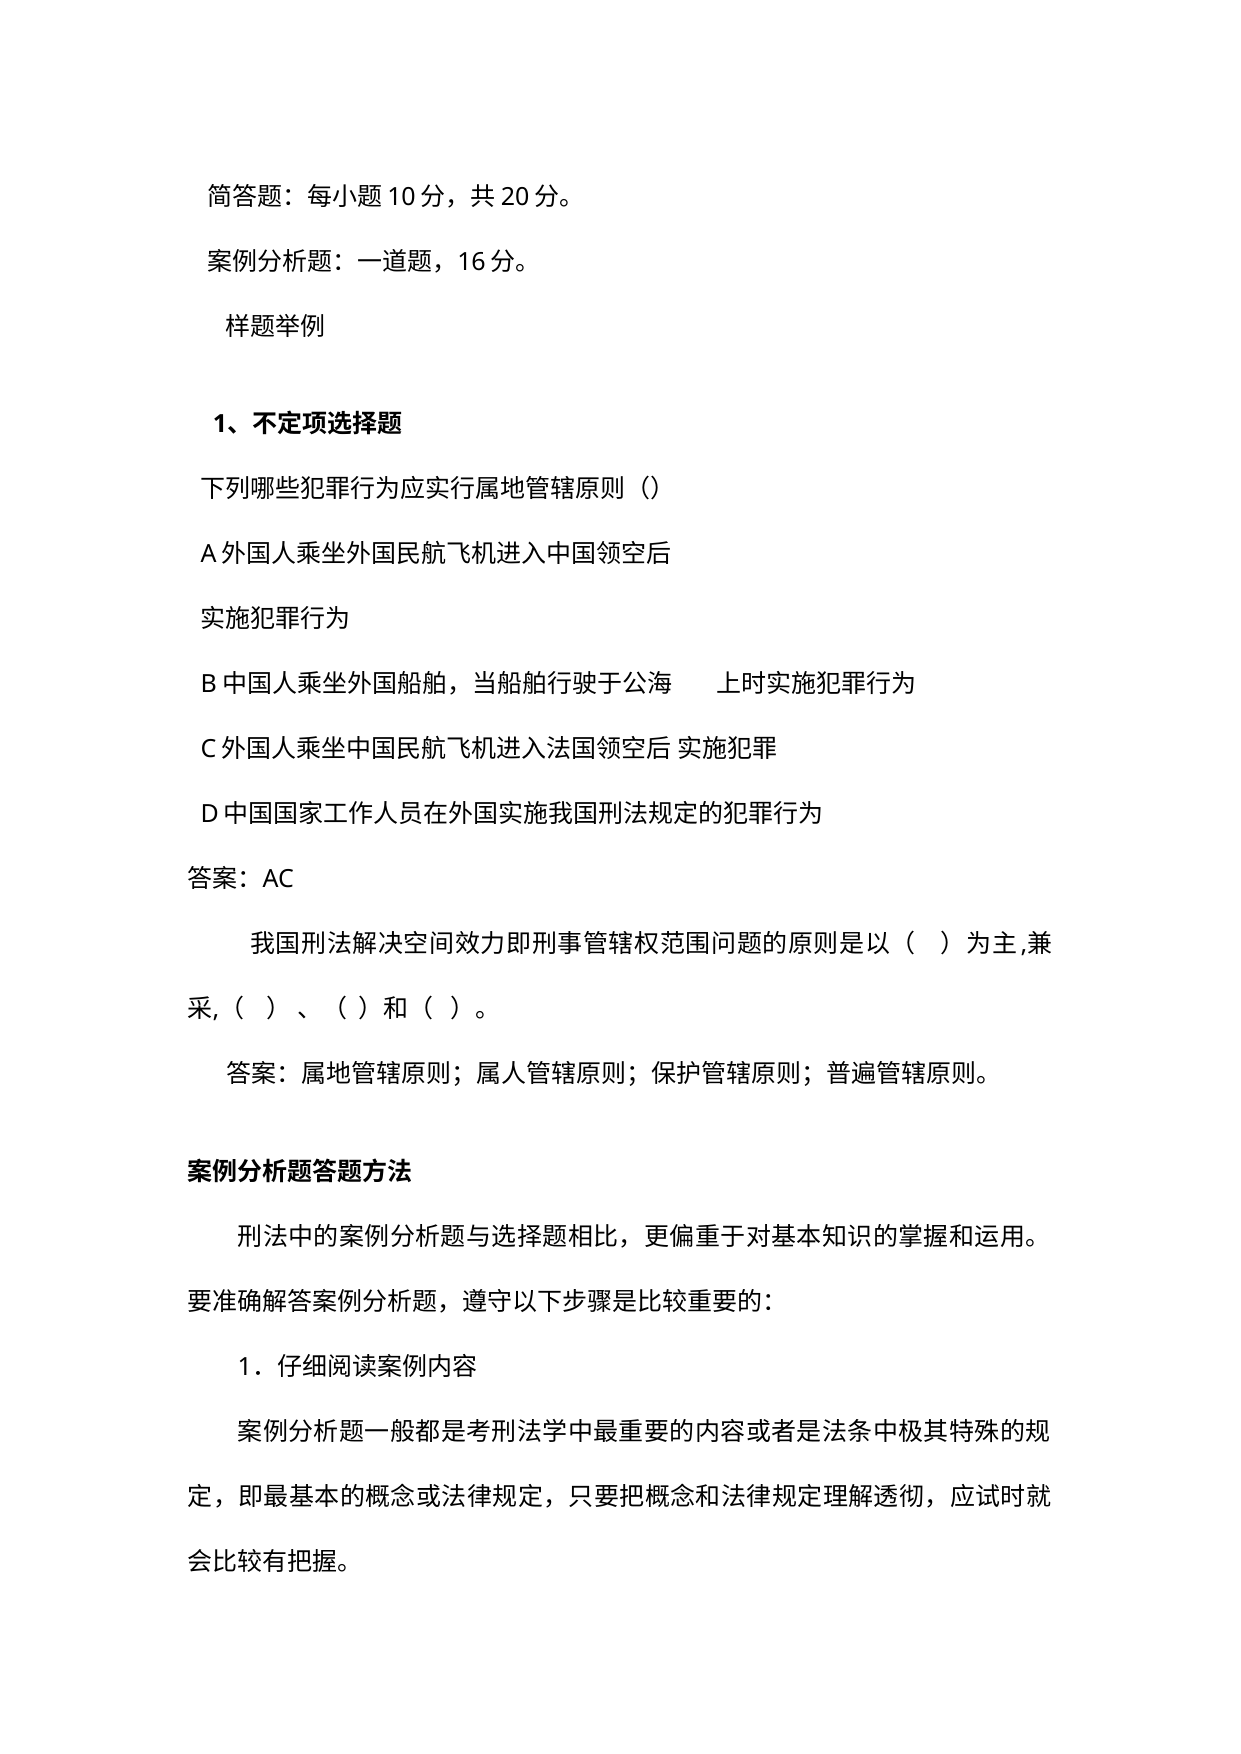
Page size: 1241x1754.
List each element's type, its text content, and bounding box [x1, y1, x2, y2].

text D中国国家工作人员在外国实施我国刑法规定的犯罪行为 [187, 779, 1053, 844]
text 案例分析题答题方法 [187, 1137, 1053, 1202]
text 我国刑法解决空间效力即刑事管辖权范围问题的原则是以（ ）为主,兼采,（ ） 、（ ）和（ ）。 [187, 909, 1053, 1039]
text 答案：AC [187, 844, 1053, 909]
text 简答题：每小题10分，共20分。 [187, 162, 1053, 227]
text 1、不定项选择题 [187, 389, 1053, 454]
text 案例分析题一般都是考刑法学中最重要的内容或者是法条中极其特殊的规定，即最基本的概念或法律规定，只要把概念和法律规定理解透彻，应试时就会比较有把握。 [187, 1397, 1053, 1592]
text 样题举例 [187, 292, 1053, 357]
text 案例分析题：一道题，16分。 [187, 227, 1053, 292]
text 答案：属地管辖原则；属人管辖原则；保护管辖原则；普遍管辖原则。 [187, 1039, 1053, 1104]
text B中国人乘坐外国船舶，当船舶行驶于公海 上时实施犯罪行为 [187, 649, 1053, 714]
text C外国人乘坐中国民航飞机进入法国领空后 实施犯罪 [187, 714, 1053, 779]
text 刑法中的案例分析题与选择题相比，更偏重于对基本知识的掌握和运用。要准确解答案例分析题，遵守以下步骤是比较重要的： [187, 1202, 1053, 1332]
text 下列哪些犯罪行为应实行属地管辖原则（） [187, 454, 1053, 519]
text 1．仔细阅读案例内容 [187, 1332, 1053, 1397]
text A外国人乘坐外国民航飞机进入中国领空后 [187, 519, 1053, 584]
text 实施犯罪行为 [187, 584, 1053, 649]
